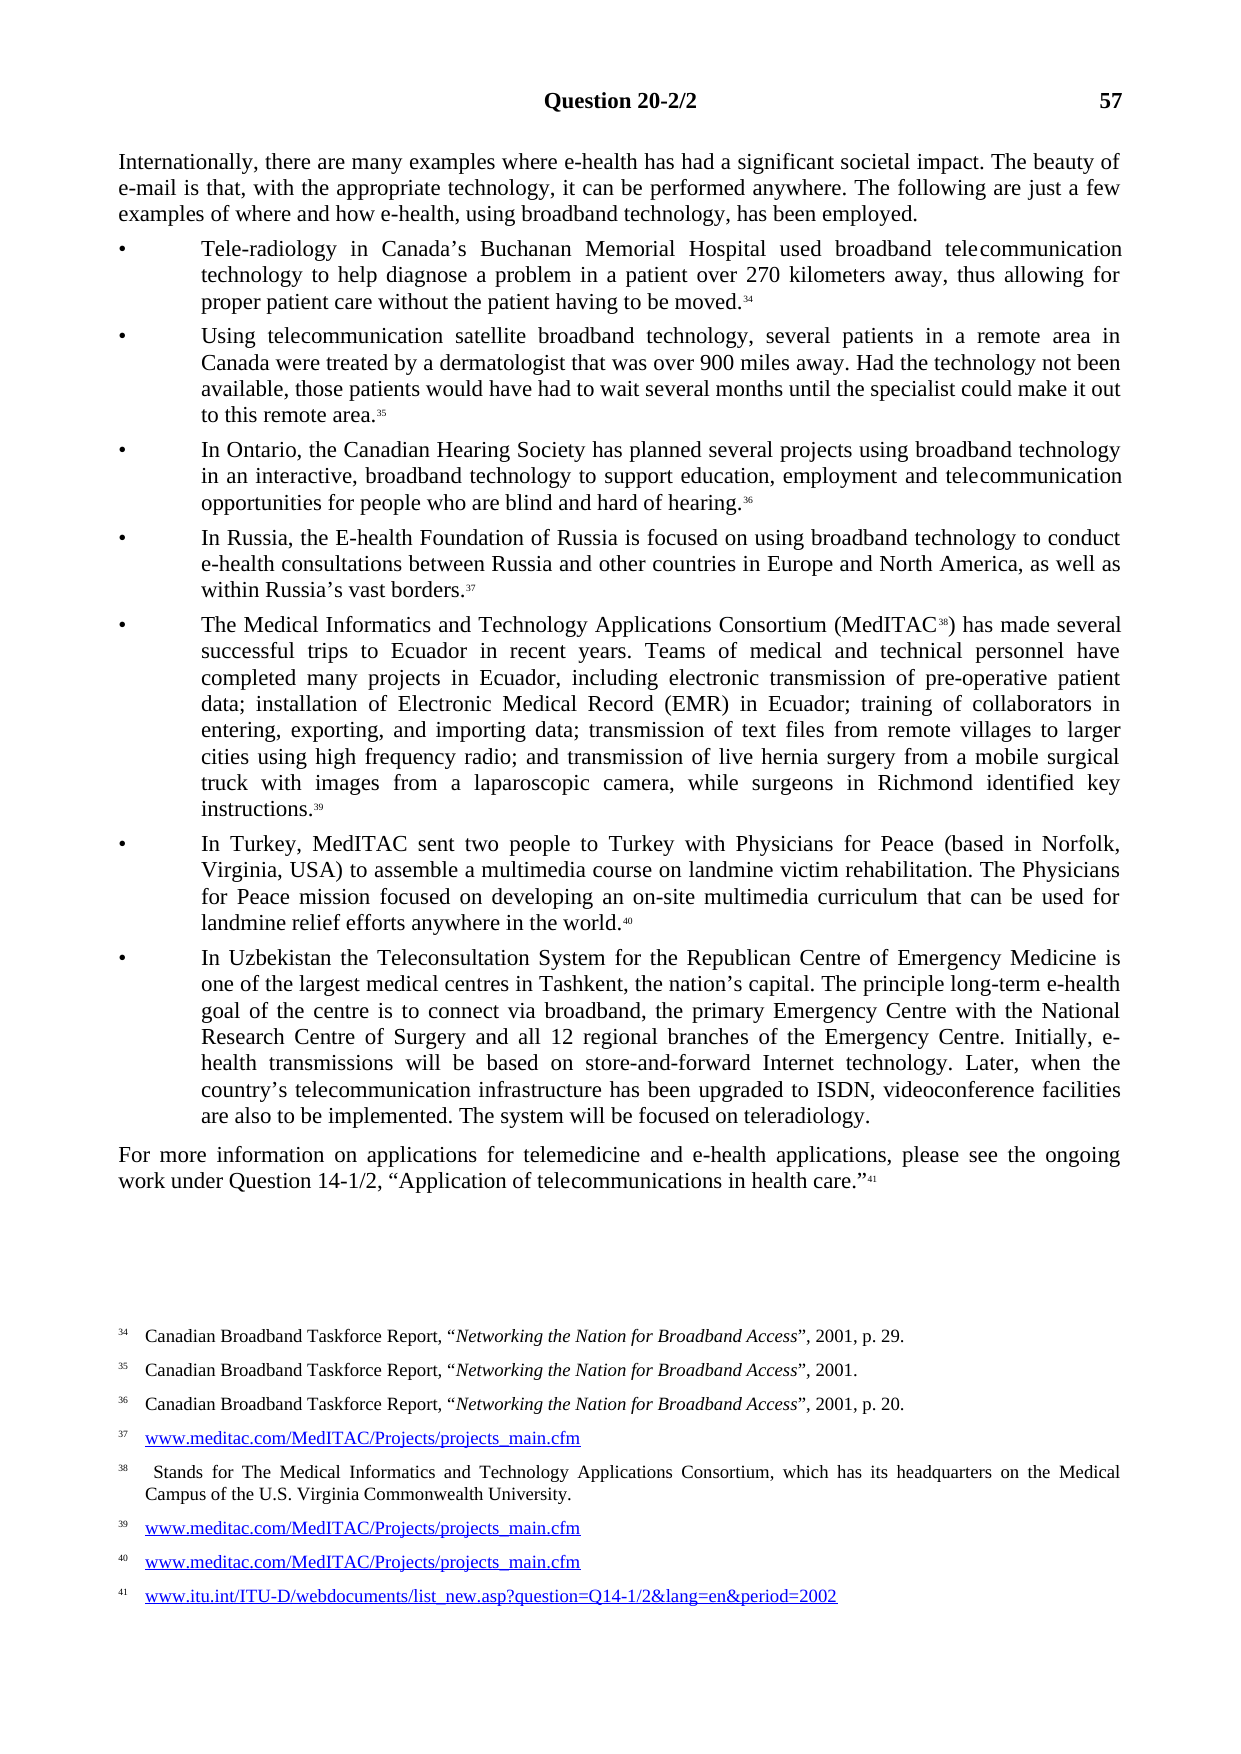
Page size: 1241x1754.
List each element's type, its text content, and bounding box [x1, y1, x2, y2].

text • Using telecommunication satellite broadband technology, several patients in a remote area in Canada were treated by a dermatologist that was over 900 miles away. Had the technology not been available, those patients would have had to wait several months until the specialist could make it out to this remote area. [118, 322, 1122, 428]
text • In Ontario, the Canadian Hearing Society has planned several projects using broadband technology in an interactive, broadband technology to support education, employment and telecommunication opportunities for people who are blind and hard of hearing. [118, 436, 1122, 515]
text • The Medical Informatics and Technology Applications Consortium (MedITAC) has made several successful trips to Ecuador in recent years. Teams of medical and technical personnel have completed many projects in Ecuador, including electronic transmission of pre-operative patient data; installation of Electronic Medical Record (EMR) in Ecuador; training of collaborators in entering, exporting, and importing data; transmission of text files from remote villages to larger cities using high frequency radio; and transmission of live hernia surgery from a mobile surgical truck with images from a laparoscopic camera, while surgeons in Richmond identified key instructions. [118, 611, 1122, 822]
text Internationally, there are many examples where e-health has had a significant societal impact. The beauty of e-mail is that, with the appropriate technology, it can be performed anywhere. The following are just a few examples of where and how e-health, using broadband technology, has been employed. [118, 148, 1122, 227]
text • Tele-radiology in Canada’s Buchanan Memorial Hospital used broadband telecommunication technology to help diagnose a problem in a patient over 270 kilometers away, thus allowing for proper patient care without the patient having to be moved. [118, 235, 1122, 314]
text • In Uzbekistan the Teleconsultation System for the Republican Centre of Emergency Medicine is one of the largest medical centres in Tashkent, the nation’s capital. The principle long-term e-health goal of the centre is to connect via broadband, the primary Emergency Centre with the National Research Centre of Surgery and all 12 regional branches of the Emergency Centre. Initially, e-health transmissions will be based on store-and-forward Internet technology. Later, when the country’s telecommunication infrastructure has been upgraded to ISDN, videoconference facilities are also to be implemented. The system will be focused on teleradiology. [118, 944, 1122, 1128]
text • In Russia, the E-health Foundation of Russia is focused on using broadband technology to conduct e-health consultations between Russia and other countries in Europe and North America, as well as within Russia’s vast borders. [118, 524, 1122, 603]
text For more information on applications for telemedicine and e-health applications, please see the ongoing work under Question 14-1/2, “Application of telecommunications in health care.” [118, 1141, 1122, 1194]
text • In Turkey, MedITAC sent two people to Turkey with Physicians for Peace (based in Norfolk, Virginia, USA) to assemble a multimedia course on landmine victim rehabilitation. The Physicians for Peace mission focused on developing an on-site multimedia curriculum that can be used for landmine relief efforts anywhere in the world. [118, 830, 1122, 936]
